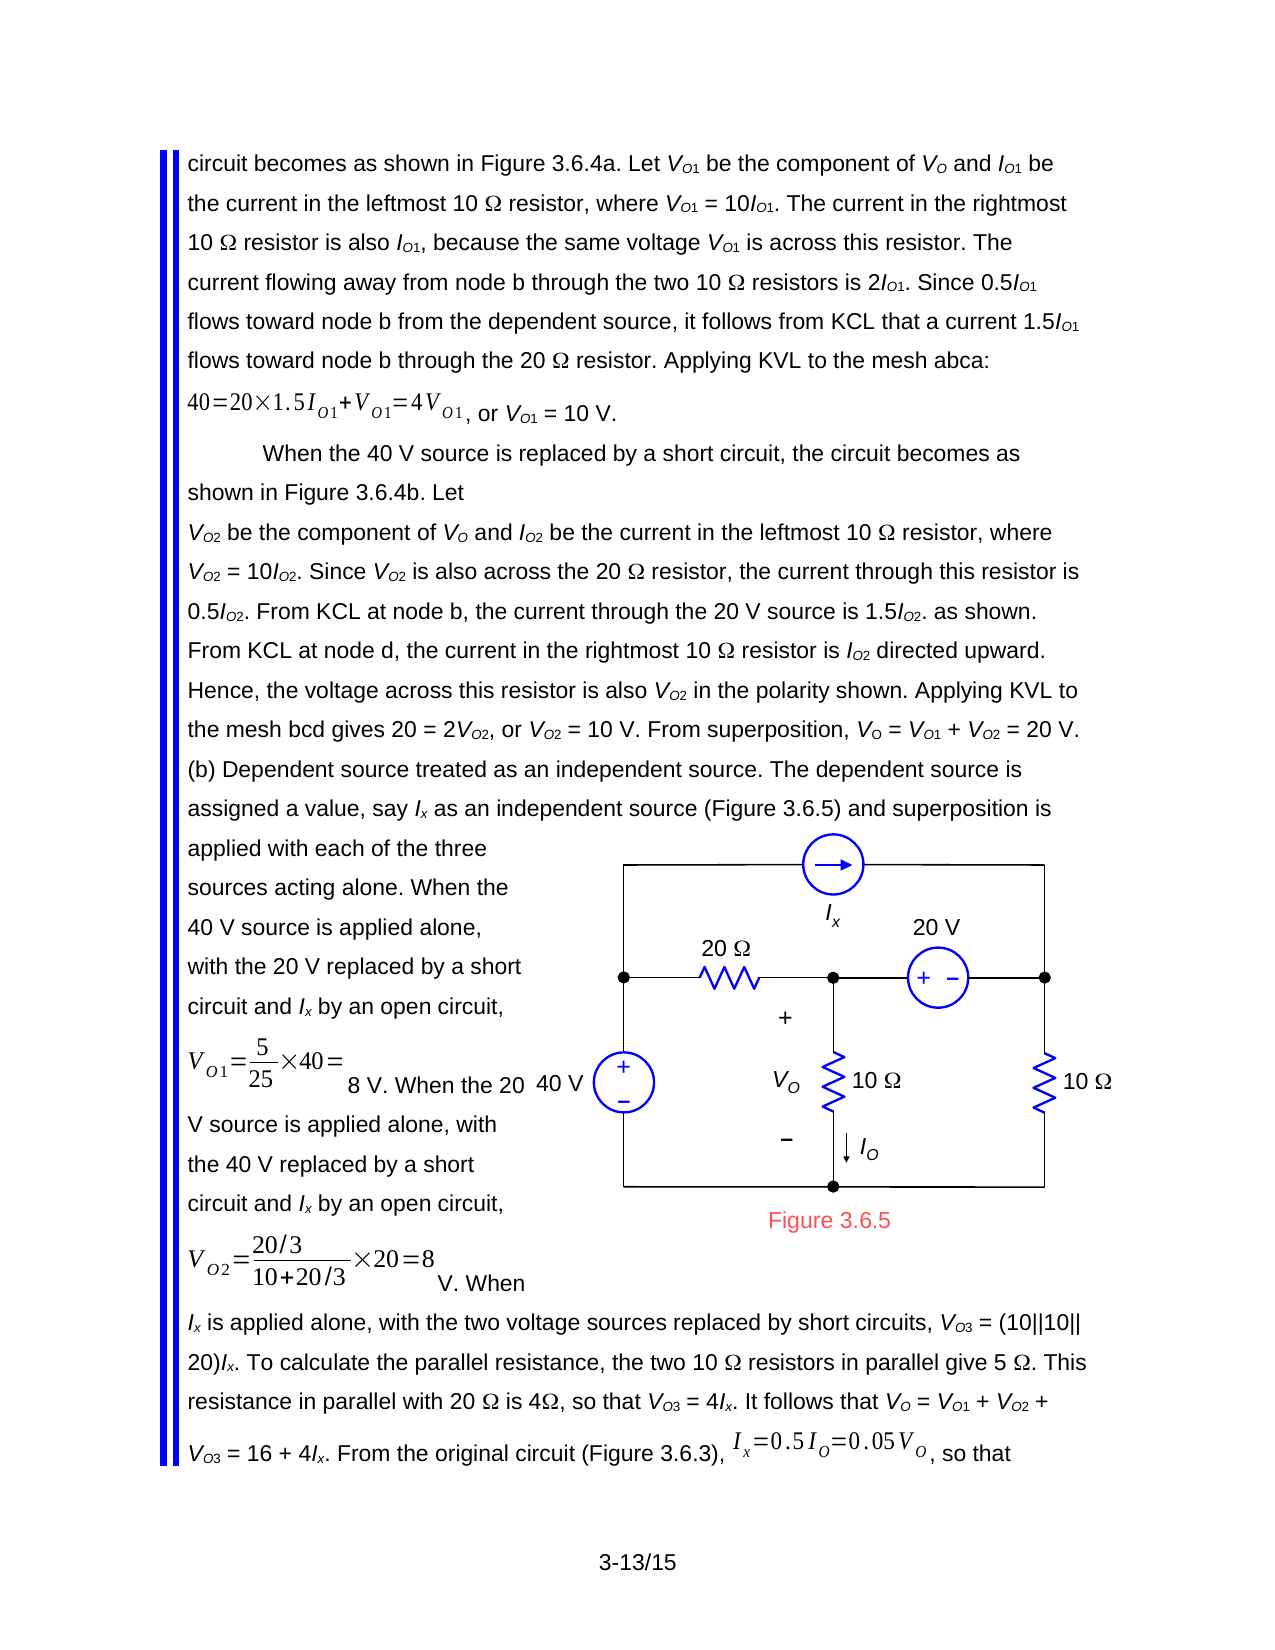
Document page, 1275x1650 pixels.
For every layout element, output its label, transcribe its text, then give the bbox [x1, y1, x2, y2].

text VO2 be the component of VO and IO2 be the current in the leftmost 10 resistor, where VO2 = 10IO2. Since VO2 is also across the 20 resistor, the current through this resistor is 0.5IO2. From KCL at node b, the current through the 20 V source is 1.5IO2. as shown. From KCL at node d, the current in the rightmost 10 resistor is IO2 directed upward. Hence, the voltage across this resistor is also VO2 in the polarity shown. Applying KVL to the mesh bcd gives 20 = 2VO2, or VO2 = 10 V. From superposition, VO = VO1 + VO2 = 20 V. [179, 519, 1087, 743]
text When the 40 V source is replaced by a short circuit, the circuit becomes as shown in Figure 3.6.4b. Let [179, 440, 1087, 506]
